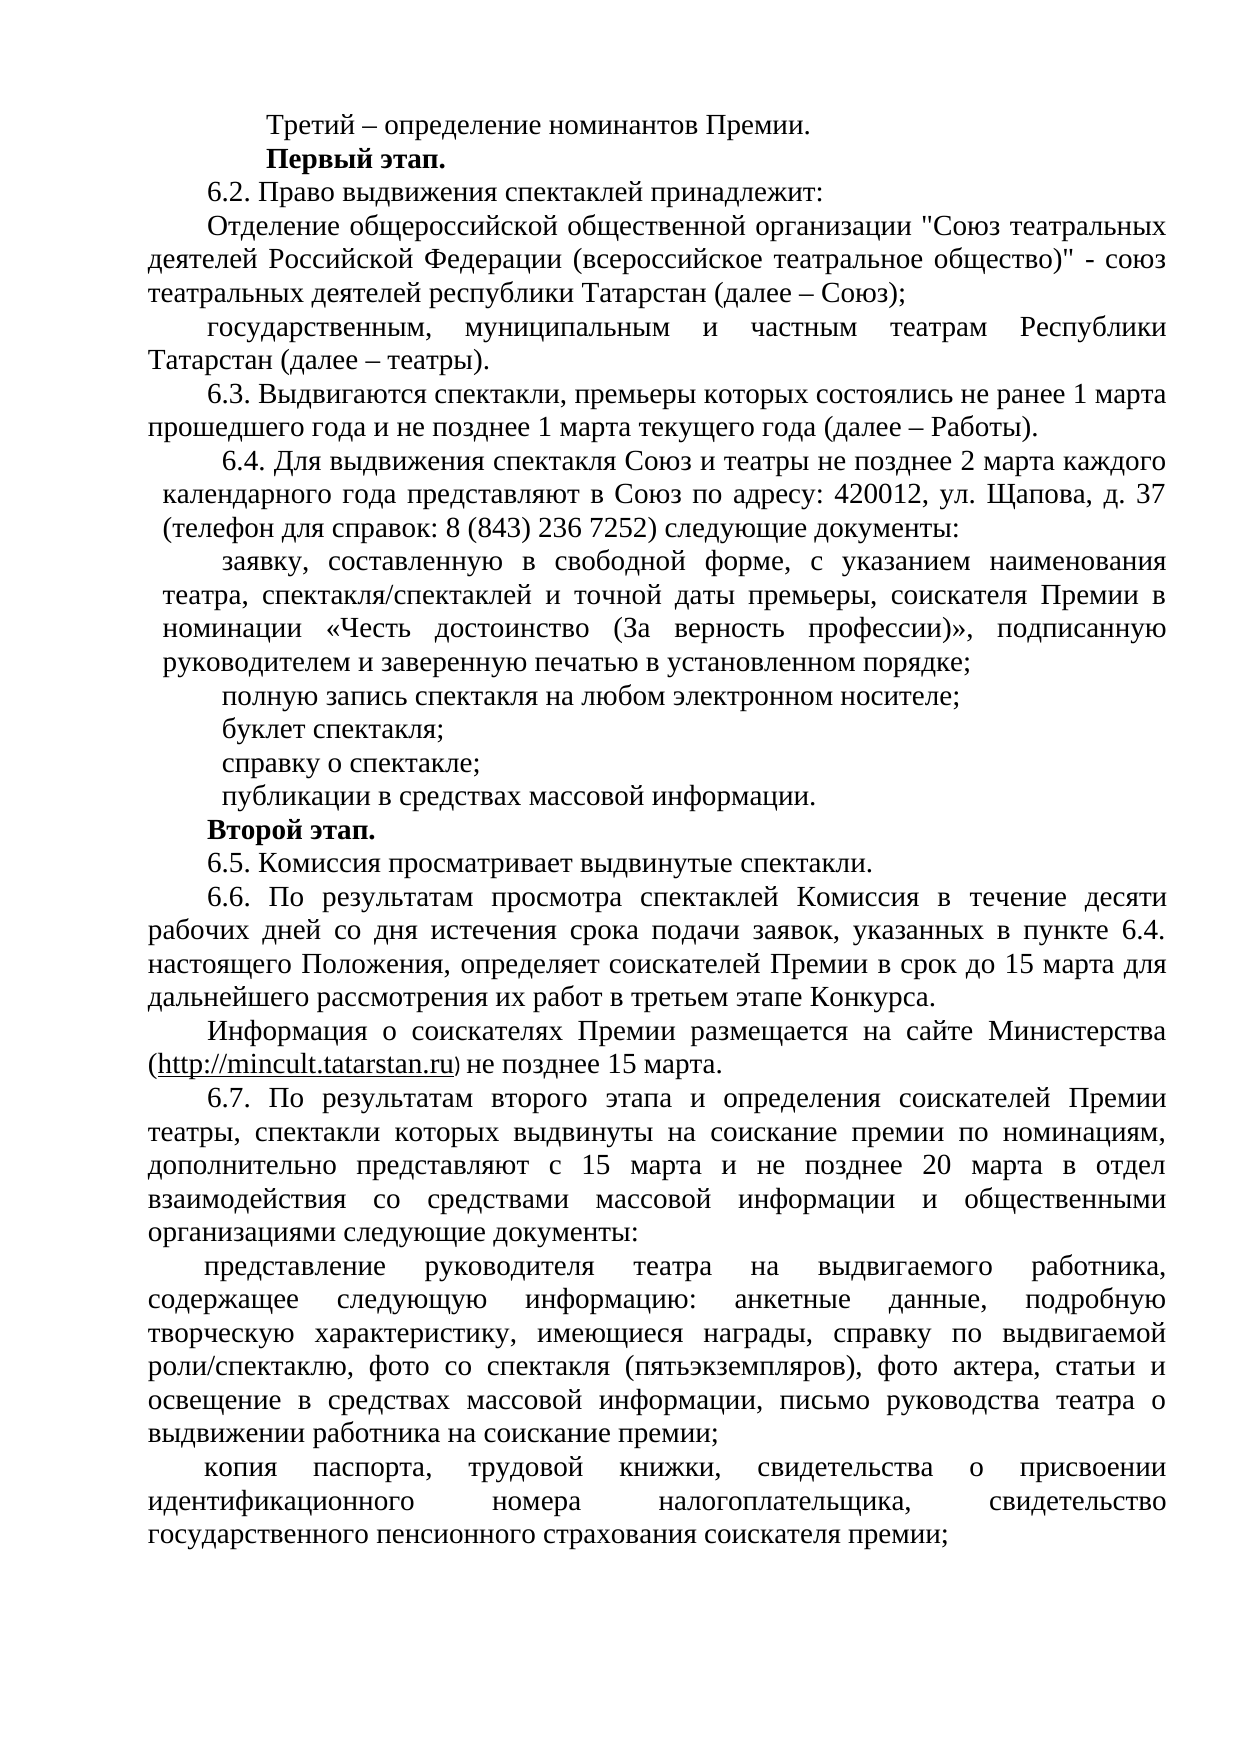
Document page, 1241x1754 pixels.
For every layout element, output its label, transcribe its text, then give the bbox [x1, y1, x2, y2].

list Второй этап. [148, 812, 1167, 845]
list 6.6. По результатам просмотра спектаклей Комиссия в течение десяти рабочих дней со дня истечения срока подачи заявок, указанных в пункте 6.4. настоящего Положения, определяет соискателей Премии в срок до 15 марта для дальнейшего рассмотрения их работ в третьем этапе Конкурса. [148, 879, 1167, 1013]
text публикации в средствах массовой информации. [162, 778, 1167, 812]
text заявку, составленную в свободной форме, с указанием наименования театра, спектакля/спектаклей и точной даты премьеры, соискателя Премии в номинации «Честь достоинство (За верность профессии)», подписанную руководителем и заверенную печатью в установленном порядке; [162, 543, 1167, 678]
list Отделение общероссийской общественной организации "Союз театральных деятелей Российской Федерации (всероссийское театральное общество)" - союз театральных деятелей республики Татарстан (далее – Союз); [148, 208, 1167, 309]
list 6.2. Право выдвижения спектаклей принадлежит: [148, 174, 1167, 208]
list 6.5. Комиссия просматривает выдвинутые спектакли. [148, 845, 1167, 879]
list 6.3. Выдвигаются спектакли, премьеры которых состоялись не ранее 1 марта прошедшего года и не позднее 1 марта текущего года (далее – Работы). [148, 376, 1167, 443]
list государственным, муниципальным и частным театрам Республики Татарстан (далее – театры). [148, 309, 1167, 376]
list 6.7. По результатам второго этапа и определения соискателей Премии театры, спектакли которых выдвинуты на соискание премии по номинациям, дополнительно представляют с 15 марта и не позднее 20 марта в отдел взаимодействия со средствами массовой информации и общественными организациями следующие документы: [148, 1080, 1167, 1248]
text полную запись спектакля на любом электронном носителе; [162, 678, 1167, 711]
text 6.4. Для выдвижения спектакля Союз и театры не позднее 2 марта каждого календарного года представляют в Союз по адресу: 420012, ул. Щапова, д. 37 (телефон для справок: 8 (843) 236 7252) следующие документы: [162, 443, 1167, 543]
text представление руководителя театра на выдвигаемого работника, содержащее следующую информацию: анкетные данные, подробную творческую характеристику, имеющиеся награды, справку по выдвигаемой роли/спектаклю, фото со спектакля (пятьэкземпляров), фото актера, статьи и освещение в средствах массовой информации, письмо руководства театра о выдвижении работника на соискание премии; [148, 1248, 1167, 1449]
list Третий – определение номинантов Премии. [207, 107, 1167, 141]
text копия паспорта, трудовой книжки, свидетельства о присвоении идентификационного номера налогоплательщика, свидетельство государственного пенсионного страхования соискателя премии; [148, 1449, 1167, 1550]
list Информация о соискателях Премии размещается на сайте Министерства (http://mincult.tatarstan.ru) не позднее 15 марта. [148, 1013, 1167, 1080]
text справку о спектакле; [162, 745, 1167, 778]
text буклет спектакля; [162, 711, 1167, 745]
list Первый этап. [207, 141, 1167, 174]
